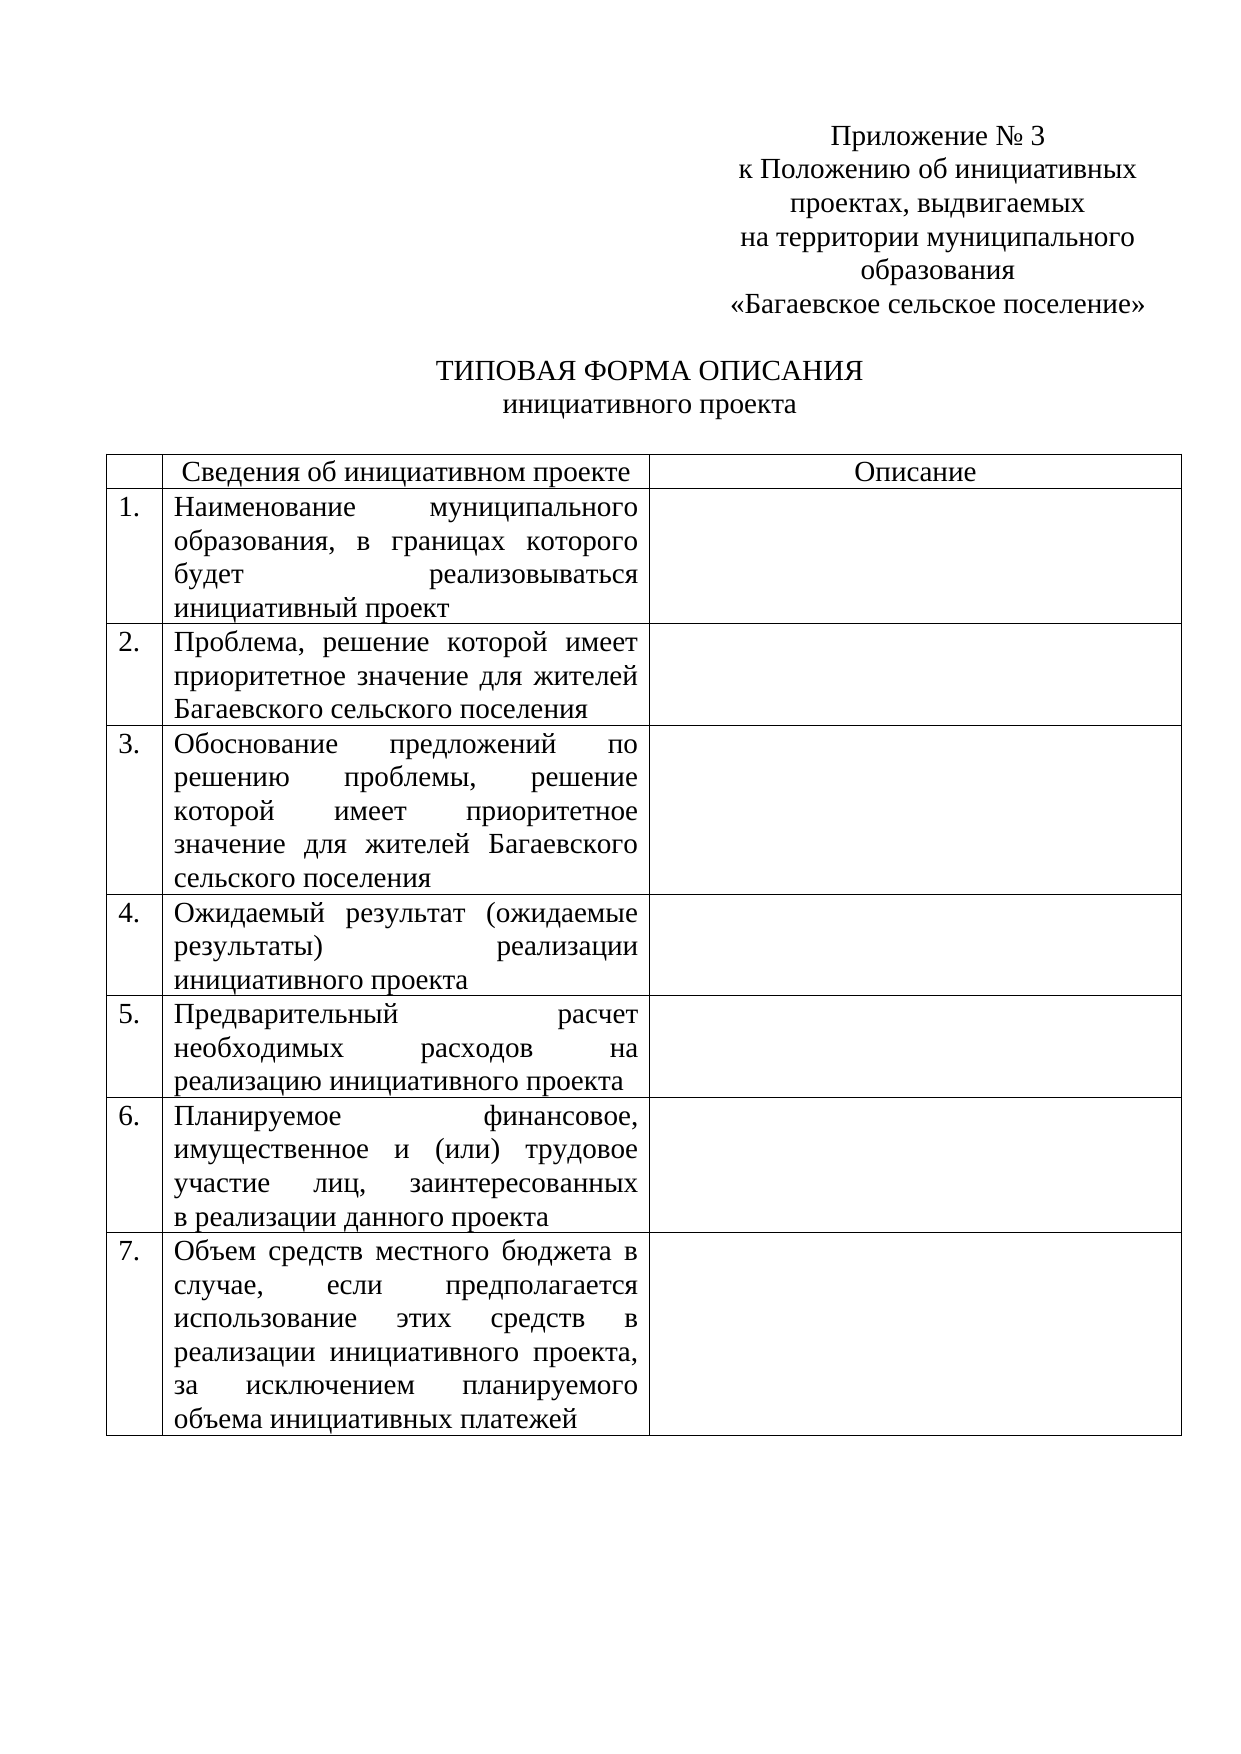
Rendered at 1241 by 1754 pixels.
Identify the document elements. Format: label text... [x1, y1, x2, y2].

table_cell Предварительный расчет необходимых расходов на реализацию инициативного проекта [163, 996, 649, 1097]
text на территории муниципального образования [694, 219, 1181, 286]
table_cell [650, 726, 1181, 894]
table_header Описание [650, 455, 1181, 488]
table_cell Объем средств местного бюджета в случае, если предполагается использование этих средств в реализации инициативного проекта, за исключением планируемого объема инициативных платежей [163, 1233, 649, 1434]
text ТИПОВАЯ ФОРМА ОПИСАНИЯ [118, 353, 1181, 386]
text «Багаевское сельское поселение» [694, 286, 1181, 319]
table_header [107, 455, 162, 488]
table_cell [650, 895, 1181, 995]
table_cell 2. [107, 624, 162, 725]
table_cell Проблема, решение которой имеет приоритетное значение для жителей Багаевского сельского поселения [163, 624, 649, 725]
table_cell Обоснование предложений по решению проблемы, решение которой имеет приоритетное значение для жителей Багаевского сельского поселения [163, 726, 649, 894]
table_cell [650, 996, 1181, 1097]
text Приложение № 3 [694, 118, 1181, 152]
table_cell Планируемое финансовое, имущественное и (или) трудовое участие лиц, заинтересованных в реализации данного проекта [163, 1098, 649, 1232]
table_cell Наименование муниципального образования, в границах которого будет реализовываться инициативный проект [163, 489, 649, 623]
table_cell 5. [107, 996, 162, 1097]
table_header Сведения об инициативном проекте [163, 455, 649, 488]
table_cell 3. [107, 726, 162, 894]
table_cell [650, 1098, 1181, 1232]
table_cell 7. [107, 1233, 162, 1434]
table_cell [650, 624, 1181, 725]
text к Положению об инициативных проектах, выдвигаемых [694, 152, 1181, 219]
table_cell 4. [107, 895, 162, 995]
table_cell [650, 489, 1181, 623]
table_cell [650, 1233, 1181, 1434]
text инициативного проекта [118, 386, 1181, 420]
table_cell Ожидаемый результат (ожидаемые результаты) реализации инициативного проекта [163, 895, 649, 995]
table_cell 6. [107, 1098, 162, 1232]
table_cell 1. [107, 489, 162, 623]
